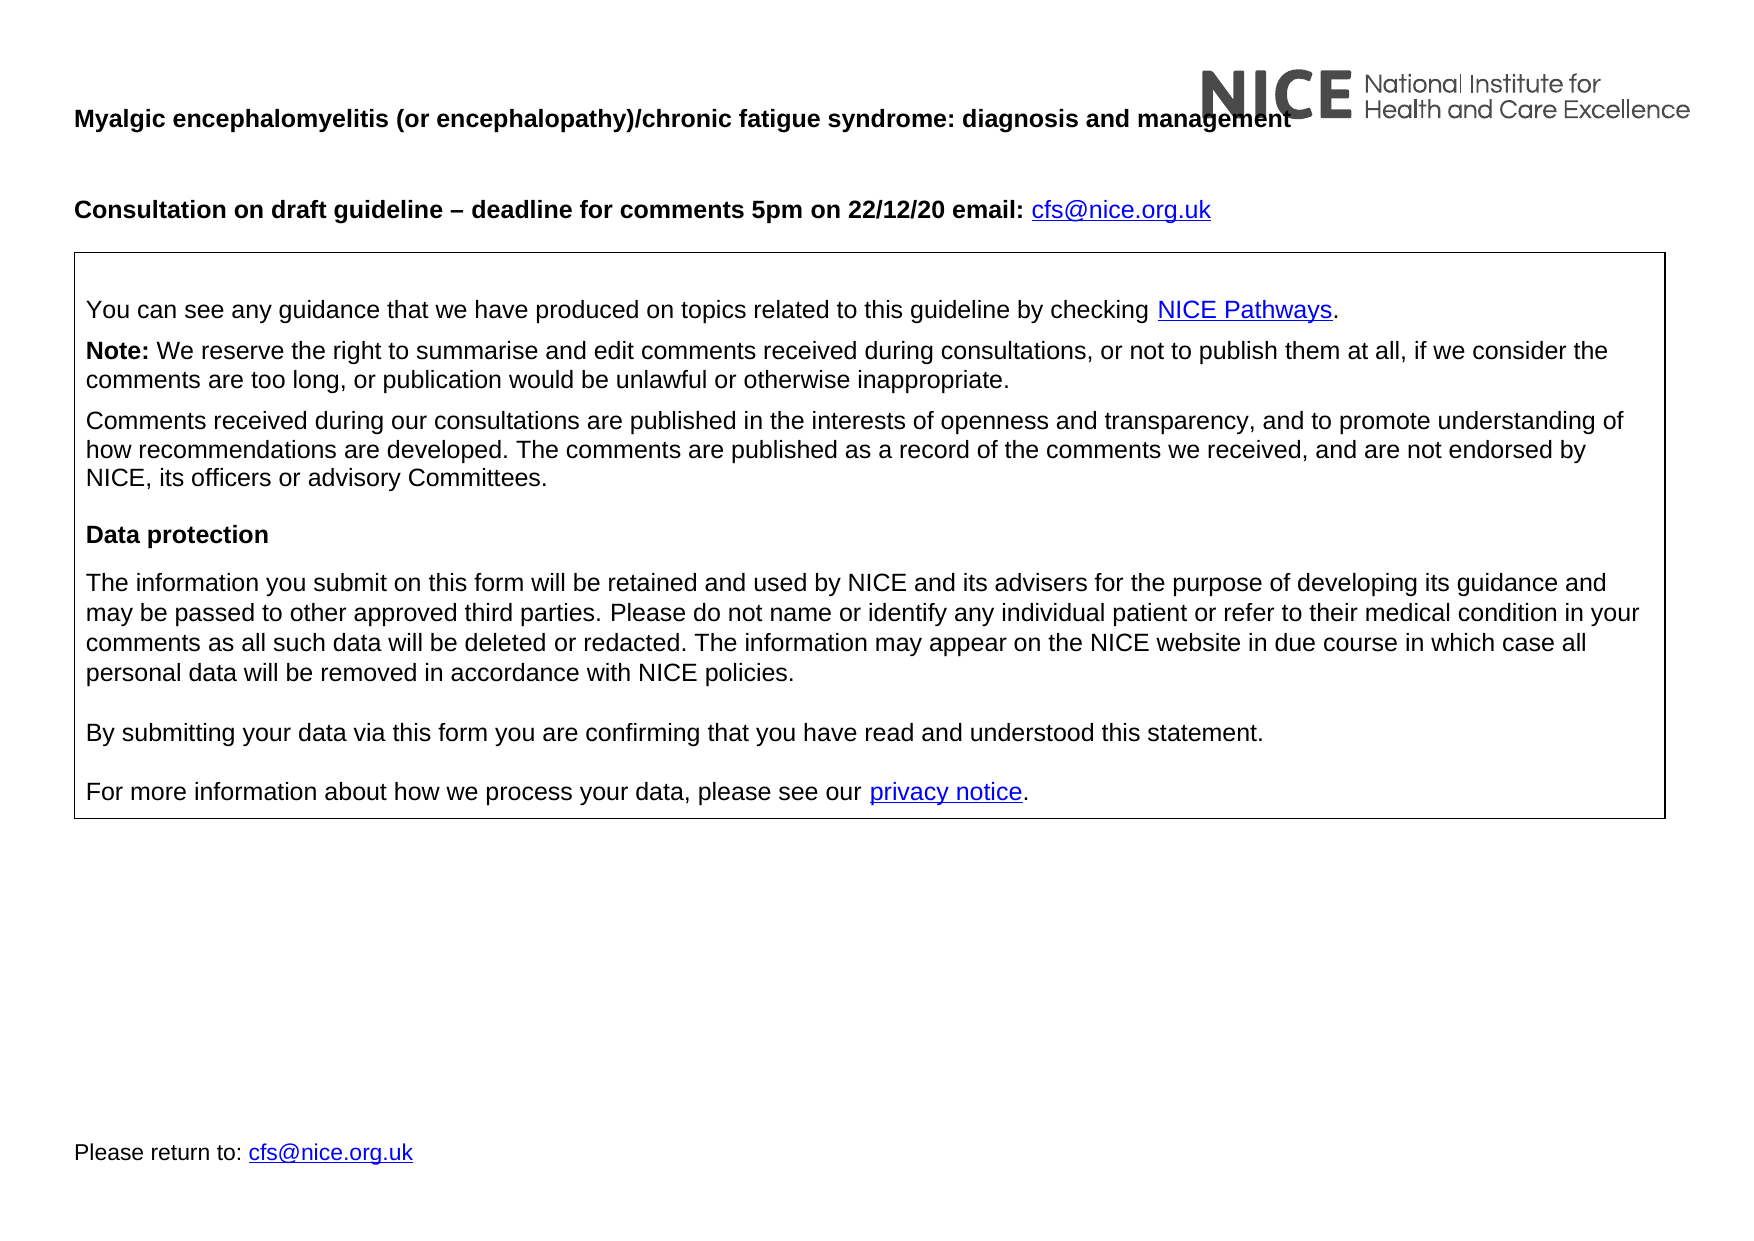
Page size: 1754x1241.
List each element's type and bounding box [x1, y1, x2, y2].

table_header [75, 253, 1664, 818]
